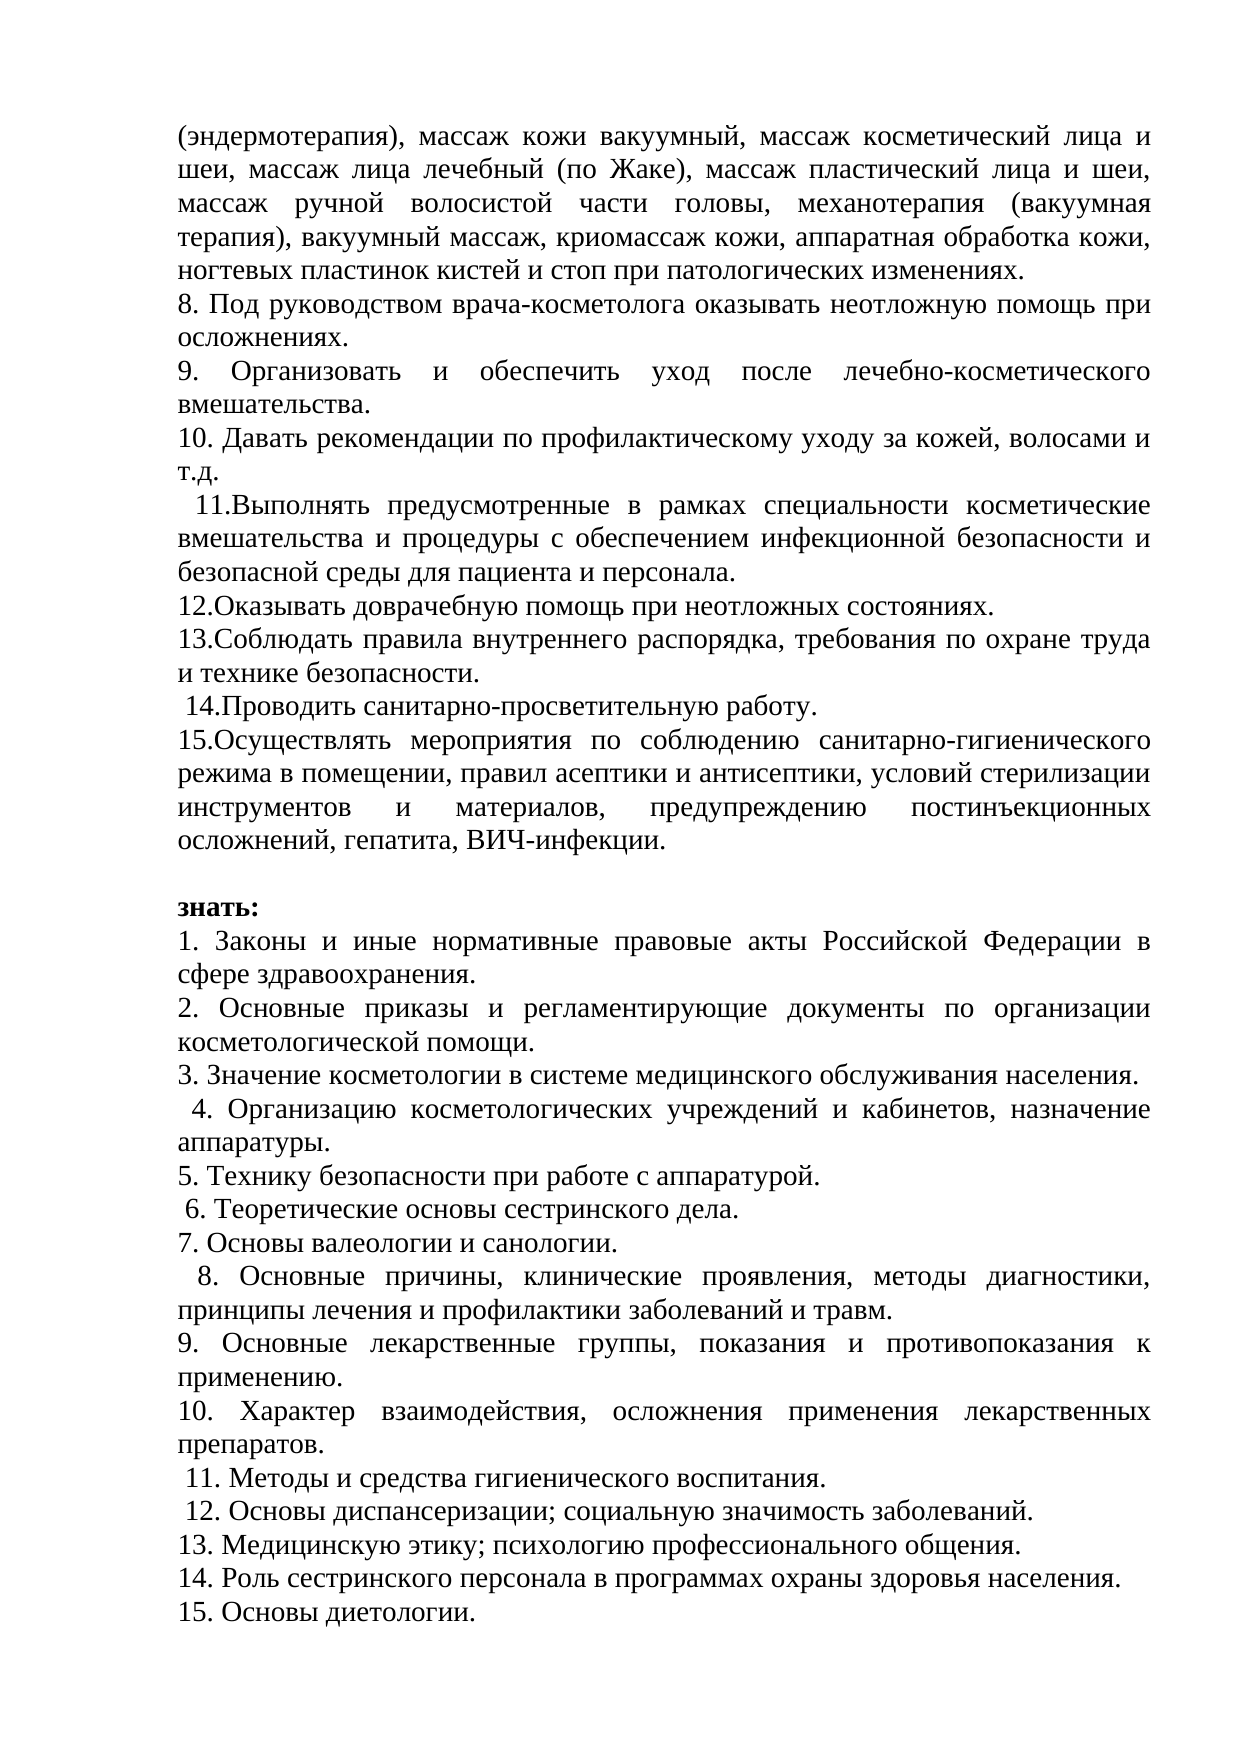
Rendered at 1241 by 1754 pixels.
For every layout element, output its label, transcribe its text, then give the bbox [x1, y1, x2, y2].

text 11.Выполнять предусмотренные в рамках специальности косметические вмешательства и процедуры с обеспечением инфекционной безопасности и безопасной среды для пациента и персонала. [177, 487, 1152, 588]
text 8. Основные причины, клинические проявления, методы диагностики, принципы лечения и профилактики заболеваний и травм. [177, 1258, 1152, 1326]
text 14. Роль сестринского персонала в программах охраны здоровья населения. [177, 1560, 1152, 1594]
text 6. Теоретические основы сестринского дела. [177, 1191, 1152, 1225]
text 13. Медицинскую этику; психологию профессионального общения. [177, 1527, 1152, 1560]
text 10. Давать рекомендации по профилактическому уходу за кожей, волосами и т.д. [177, 420, 1152, 487]
text 14.Проводить санитарно-просветительную работу. [177, 688, 1152, 722]
text 9. Организовать и обеспечить уход после лечебно-косметического вмешательства. [177, 353, 1152, 420]
text 11. Методы и средства гигиенического воспитания. [177, 1460, 1152, 1493]
text знать: [177, 889, 1152, 923]
text 15.Осуществлять мероприятия по соблюдению санитарно-гигиенического режима в помещении, правил асептики и антисептики, условий стерилизации инструментов и материалов, предупреждению постинъекционных осложнений, гепатита, ВИЧ-инфекции. [177, 722, 1152, 856]
text 10. Характер взаимодействия, осложнения применения лекарственных препаратов. [177, 1393, 1152, 1460]
text 15. Основы диетологии. [177, 1594, 1152, 1627]
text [177, 118, 1152, 286]
text 1. Законы и иные нормативные правовые акты Российской Федерации в сфере здравоохранения. [177, 923, 1152, 990]
text 12.Оказывать доврачебную помощь при неотложных состояниях. [177, 588, 1152, 621]
text 13.Соблюдать правила внутреннего распорядка, требования по охране труда и технике безопасности. [177, 621, 1152, 688]
text 5. Технику безопасности при работе с аппаратурой. [177, 1158, 1152, 1191]
text 2. Основные приказы и регламентирующие документы по организации косметологической помощи. [177, 990, 1152, 1057]
text 8. Под руководством врача-косметолога оказывать неотложную помощь при осложнениях. [177, 286, 1152, 353]
text 3. Значение косметологии в системе медицинского обслуживания населения. [177, 1057, 1152, 1091]
text 9. Основные лекарственные группы, показания и противопоказания к применению. [177, 1326, 1152, 1393]
text 12. Основы диспансеризации; социальную значимость заболеваний. [177, 1493, 1152, 1527]
text 7. Основы валеологии и санологии. [177, 1225, 1152, 1258]
text 4. Организацию косметологических учреждений и кабинетов, назначение аппаратуры. [177, 1091, 1152, 1158]
